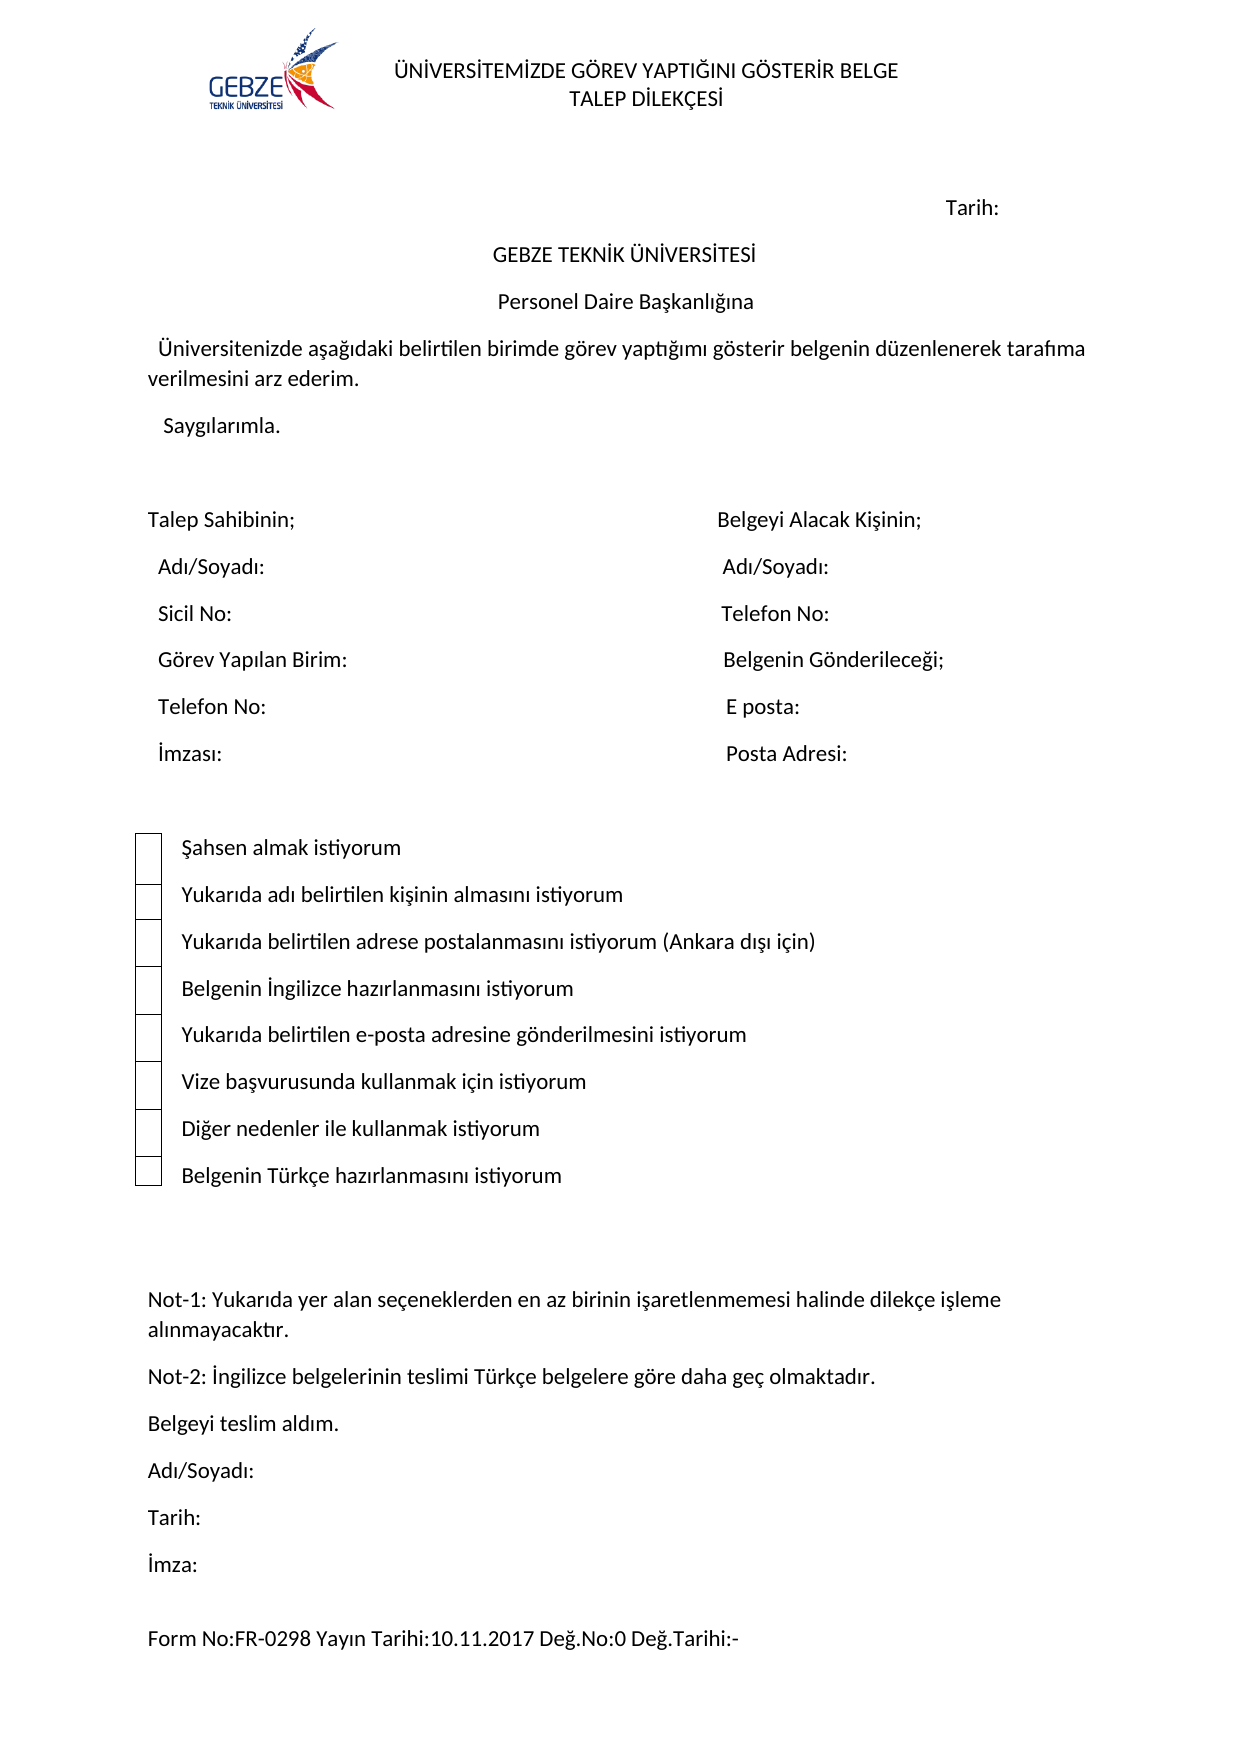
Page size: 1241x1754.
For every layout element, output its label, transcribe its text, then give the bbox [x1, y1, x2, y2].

text Şahsen almak istiyorum [162, 833, 1093, 861]
table_cell [136, 1110, 161, 1156]
text Yukarıda adı belirtilen kişinin almasını istiyorum [162, 880, 1093, 908]
table_cell [136, 885, 161, 919]
text İmza: [148, 1550, 1093, 1578]
text İmzası: Posta Adresi: [148, 739, 1093, 767]
text Talep Sahibinin; Belgeyi Alacak Kişinin; [148, 505, 1093, 533]
text Belgenin Türkçe hazırlanmasını istiyorum [148, 1161, 1093, 1189]
text Sicil No: Telefon No: [148, 599, 1093, 627]
text Üniversitenizde aşağıdaki belirtilen birimde görev yaptığımı gösterir belgenin düzenlenerek tarafıma verilmesini arz ederim. [148, 334, 1093, 392]
text Telefon No: E posta: [148, 692, 1093, 720]
text Diğer nedenler ile kullanmak istiyorum [162, 1114, 1093, 1142]
table_cell [136, 1157, 161, 1185]
table_header [136, 834, 161, 884]
text Vize başvurusunda kullanmak için istiyorum [162, 1067, 1093, 1095]
text Saygılarımla. [148, 411, 1093, 439]
text Adı/Soyadı: Adı/Soyadı: [148, 552, 1093, 580]
text GEBZE TEKNİK ÜNİVERSİTESİ [148, 240, 1093, 268]
text Not-2: İngilizce belgelerinin teslimi Türkçe belgelere göre daha geç olmaktadır. [148, 1362, 1093, 1390]
text Not-1: Yukarıda yer alan seçeneklerden en az birinin işaretlenmemesi halinde dilekçe işleme alınmayacaktır. [148, 1285, 1093, 1343]
text Adı/Soyadı: [148, 1456, 1093, 1484]
table_cell [136, 1062, 161, 1109]
table_cell [136, 967, 161, 1014]
text Tarih: [148, 1503, 1093, 1531]
table_cell [136, 1015, 161, 1061]
text Yukarıda belirtilen adrese postalanmasını istiyorum (Ankara dışı için) [162, 927, 1093, 955]
table_cell [136, 920, 161, 966]
text Görev Yapılan Birim: Belgenin Gönderileceği; [148, 646, 1093, 673]
text Yukarıda belirtilen e-posta adresine gönderilmesini istiyorum [162, 1021, 1093, 1048]
text Tarih: [148, 193, 1093, 221]
text Belgeyi teslim aldım. [148, 1409, 1093, 1437]
text Belgenin İngilizce hazırlanmasını istiyorum [162, 974, 1093, 1002]
text Personel Daire Başkanlığına [148, 287, 1093, 315]
picture [209, 28, 349, 116]
